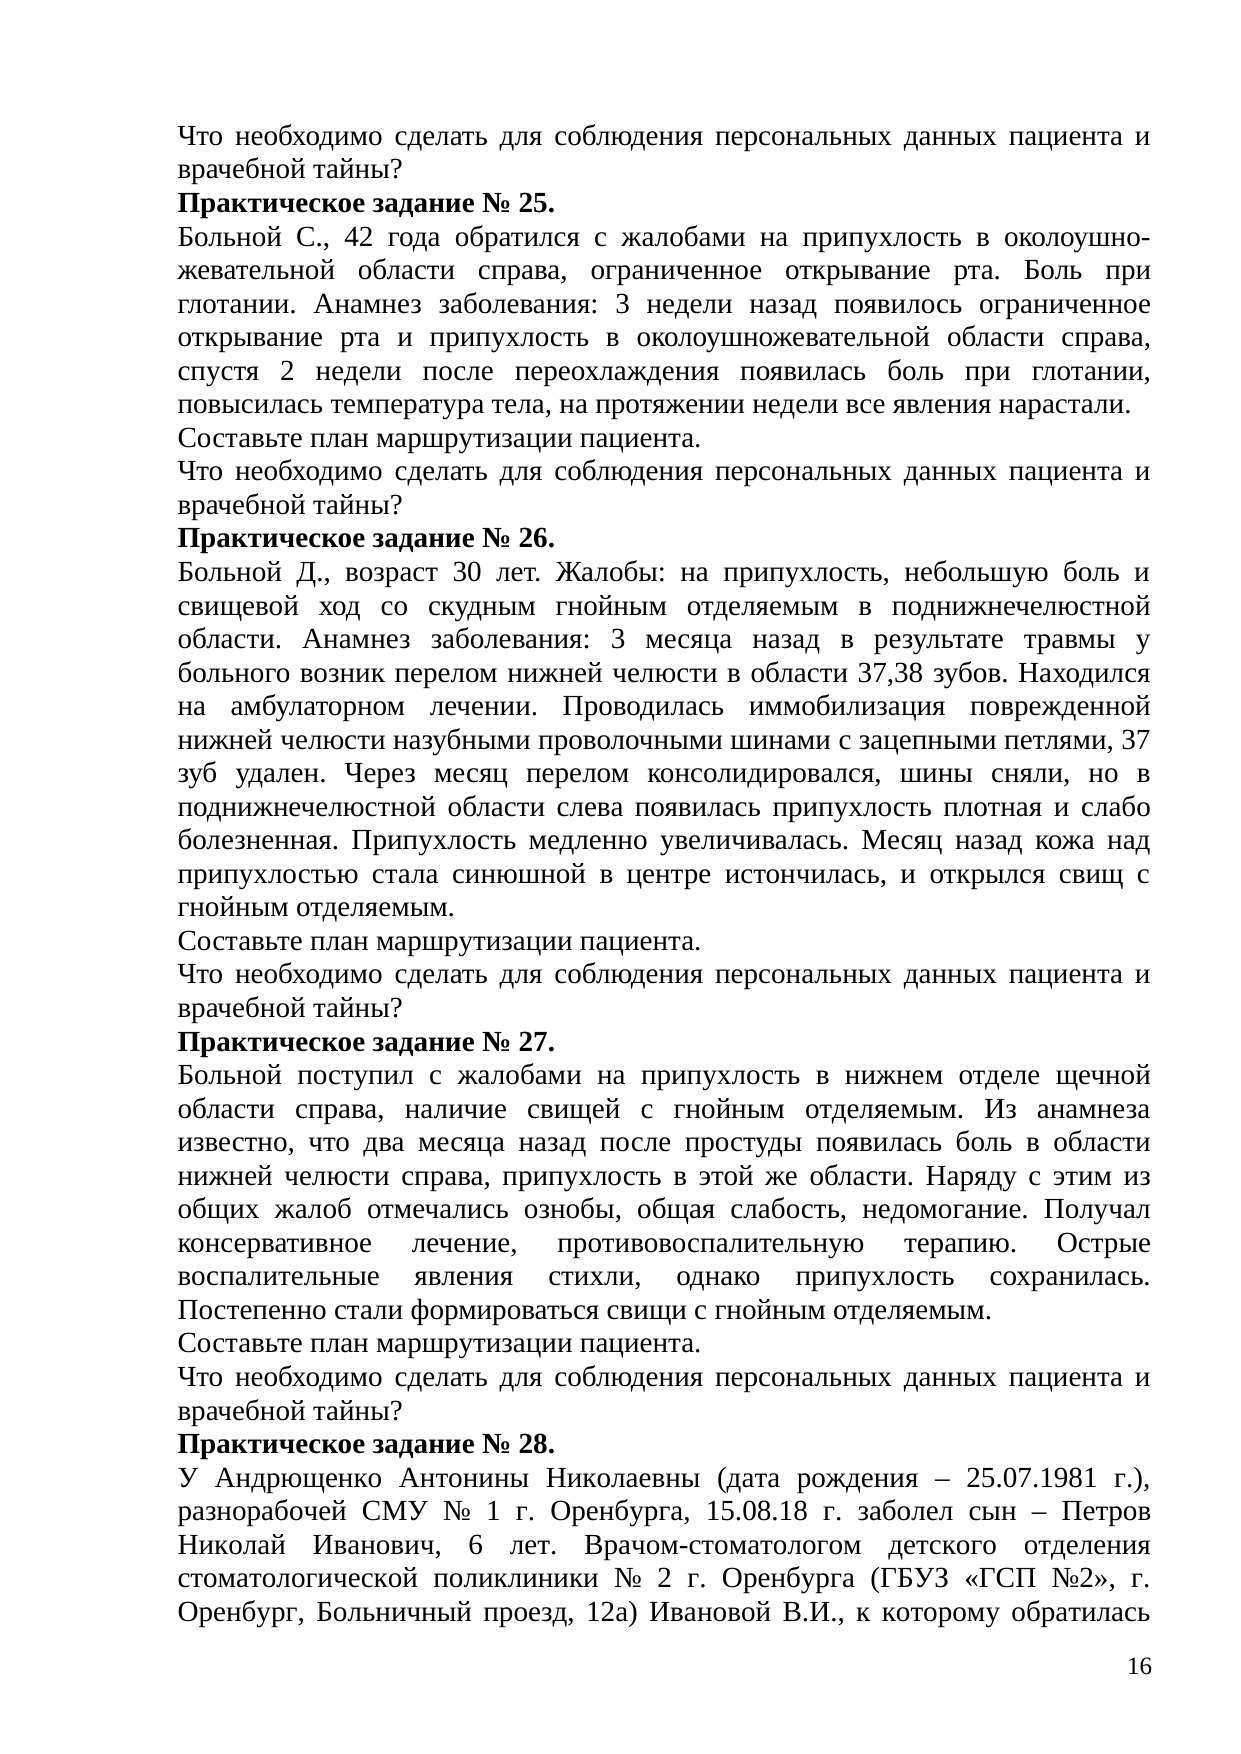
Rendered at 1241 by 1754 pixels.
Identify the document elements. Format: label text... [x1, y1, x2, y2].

text Составьте план маршрутизации пациента. [177, 923, 1152, 957]
text Что необходимо сделать для соблюдения персональных данных пациента и врачебной тайны? [177, 118, 1152, 185]
text Больной Д., возраст 30 лет. Жалобы: на припухлость, небольшую боль и свищевой ход со скудным гнойным отделяемым в поднижнечелюстной области. Анамнез заболевания: 3 месяца назад в результате травмы у больного возник перелом нижней челюсти в области 37,38 зубов. Находился на амбулаторном лечении. Проводилась иммобилизация поврежденной нижней челюсти назубными проволочными шинами с зацепными петлями, 37 зуб удален. Через месяц перелом консолидировался, шины сняли, но в поднижнечелюстной области слева появилась припухлость плотная и слабо болезненная. Припухлость медленно увеличивалась. Месяц назад кожа над припухлостью стала синюшной в центре истончилась, и открылся свищ с гнойным отделяемым. [177, 554, 1152, 923]
text Что необходимо сделать для соблюдения персональных данных пациента и врачебной тайны? [177, 957, 1152, 1024]
text Составьте план маршрутизации пациента. [177, 420, 1152, 453]
text Практическое задание № 28. [177, 1426, 1152, 1460]
text Больной С., 42 года обратился с жалобами на припухлость в околоушно-жевательной области справа, ограниченное открывание рта. Боль при глотании. Анамнез заболевания: 3 недели назад появилось ограниченное открывание рта и припухлость в околоушножевательной области справа, спустя 2 недели после переохлаждения появилась боль при глотании, повысилась температура тела, на протяжении недели все явления нарастали. [177, 219, 1152, 420]
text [177, 1460, 1152, 1627]
text Практическое задание № 25. [177, 185, 1152, 219]
text Практическое задание № 27. [177, 1024, 1152, 1057]
text Практическое задание № 26. [177, 521, 1152, 554]
text Что необходимо сделать для соблюдения персональных данных пациента и врачебной тайны? [177, 453, 1152, 521]
text Составьте план маршрутизации пациента. [177, 1326, 1152, 1359]
text Больной поступил с жалобами на припухлость в нижнем отделе щечной области справа, наличие свищей с гнойным отделяемым. Из анамнеза известно, что два месяца назад после простуды появилась боль в области нижней челюсти справа, припухлость в этой же области. Наряду с этим из общих жалоб отмечались ознобы, общая слабость, недомогание. Получал консервативное лечение, противовоспалительную терапию. Острые воспалительные явления стихли, однако припухлость сохранилась. Постепенно стали формироваться свищи с гнойным отделяемым. [177, 1057, 1152, 1326]
text Что необходимо сделать для соблюдения персональных данных пациента и врачебной тайны? [177, 1359, 1152, 1426]
